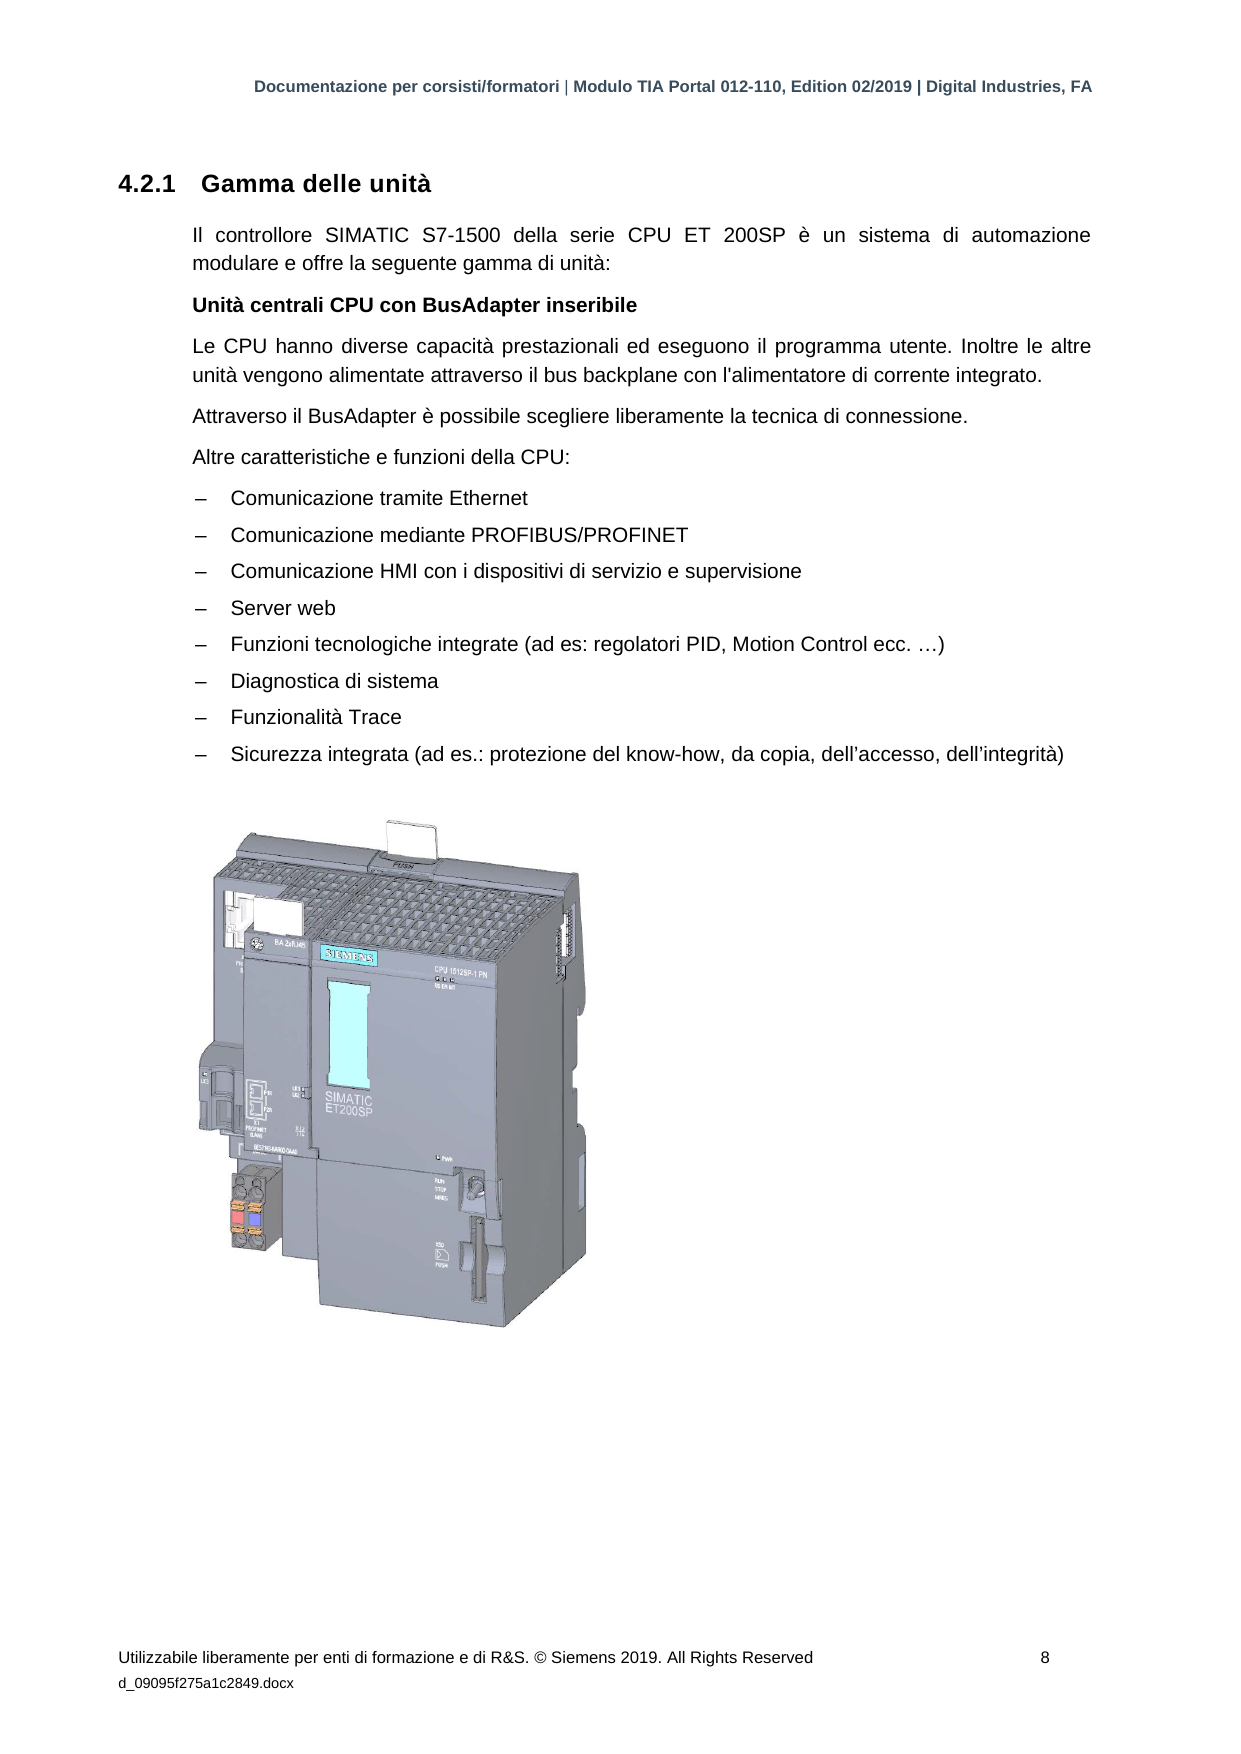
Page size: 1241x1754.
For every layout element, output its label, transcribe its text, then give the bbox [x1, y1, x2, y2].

text Funzioni tecnologiche integrate (ad es: regolatori PID, Motion Control ecc. …) [195, 632, 1092, 656]
text Comunicazione mediante PROFIBUS/PROFINET [195, 523, 1092, 547]
subtitle Gamma delle unità [118, 168, 1092, 197]
text Il controllore SIMATIC S7-1500 della serie CPU ET 200SP è un sistema di automazione modulare e offre la seguente gamma di unità: [192, 222, 1092, 275]
text Comunicazione tramite Ethernet [195, 486, 1092, 510]
text Unità centrali CPU con BusAdapter inseribile [192, 292, 1092, 316]
text Altre caratteristiche e funzioni della CPU: [192, 445, 1092, 469]
text Diagnostica di sistema [195, 668, 1092, 692]
text Attraverso il BusAdapter è possibile scegliere liberamente la tecnica di connessione. [192, 404, 1092, 428]
text Le CPU hanno diverse capacità prestazionali ed eseguono il programma utente. Inoltre le altre unità vengono alimentate attraverso il bus backplane con l'alimentatore di corrente integrato. [192, 334, 1092, 386]
text Comunicazione HMI con i dispositivi di servizio e supervisione [195, 559, 1092, 583]
text Server web [195, 596, 1092, 619]
text Funzionalità Trace [195, 705, 1092, 729]
text Sicurezza integrata (ad es.: protezione del know-how, da copia, dell’accesso, dell’integrità) [195, 741, 1092, 765]
